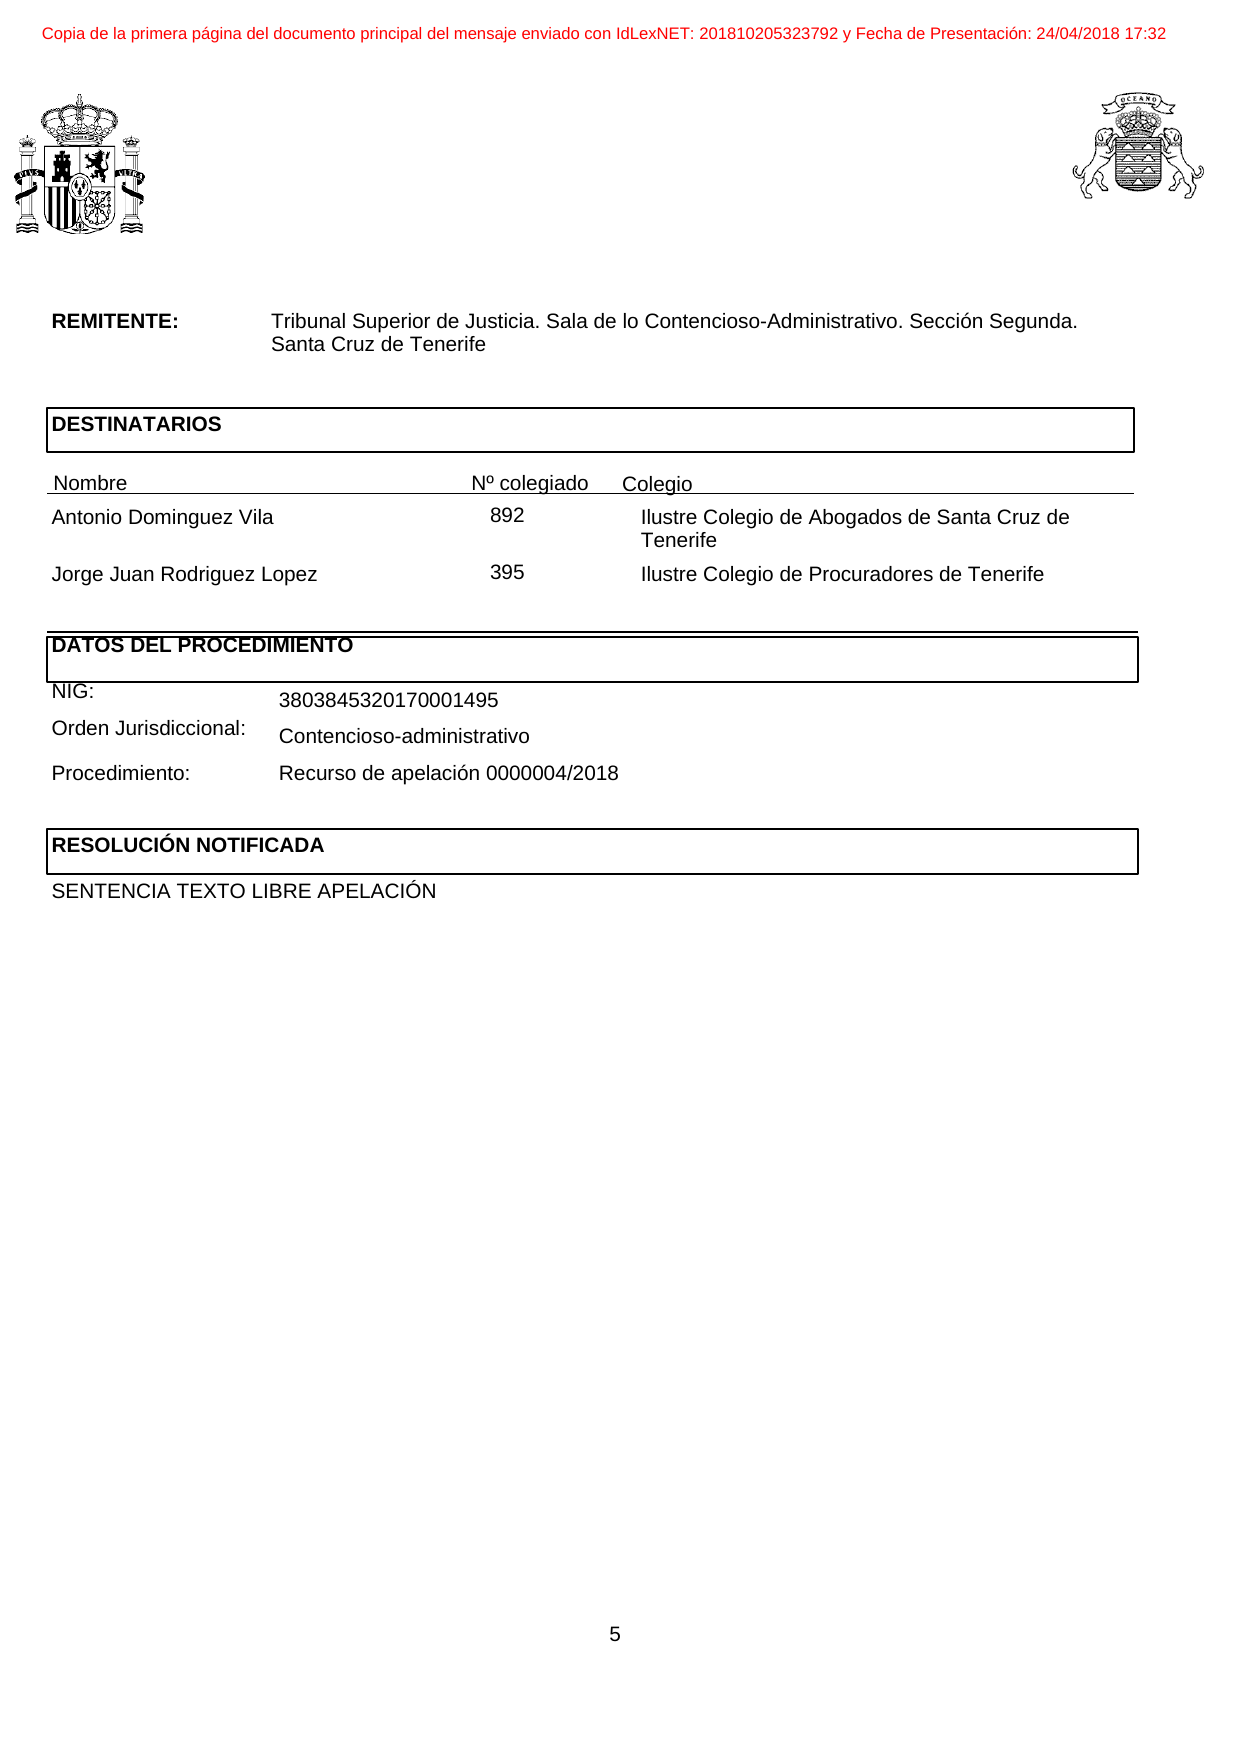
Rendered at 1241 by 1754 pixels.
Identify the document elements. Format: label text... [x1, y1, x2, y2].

table_cell 395 [404, 530, 583, 631]
text Contencioso-administrativo [279, 724, 1230, 748]
picture [2, 86, 157, 241]
text RESOLUCIÓN NOTIFICADA [51, 833, 1230, 857]
text Orden Jurisdiccional: [51, 716, 246, 740]
text SENTENCIA TEXTO LIBRE APELACIÓN [51, 879, 1230, 903]
text Copia de la primera página del documento principal del mensaje enviado con IdLexNET: 201810205323792 y Fecha de Presentación: 24/04/2018 17:32 [42, 24, 1230, 43]
text DATOS DEL PROCEDIMIENTO [51, 633, 1230, 657]
text NIG: [51, 678, 246, 702]
text 5 [0, 1622, 1230, 1646]
table_header Ilustre Colegio de Abogados de Santa Cruz de [583, 496, 1138, 530]
text REMITENTE: Tribunal Superior de Justicia. Sala de lo Contencioso-Administrativo. Sección Segunda. [51, 308, 1230, 332]
text Procedimiento: Recurso de apelación 0000004/2018 [51, 761, 1230, 785]
picture [1070, 89, 1218, 223]
table_cell Jorge Juan Rodriguez Lopez [47, 530, 404, 631]
table_cell Tenerife Ilustre Colegio de Procuradores de Tenerife [583, 530, 1138, 631]
text 3803845320170001495 [279, 687, 1230, 711]
table_header Antonio Dominguez Vila [47, 496, 404, 530]
table_header 892 [404, 496, 583, 530]
text Santa Cruz de Tenerife [271, 332, 1230, 356]
text DESTINATARIOS [51, 411, 1230, 435]
text Nombre Nº colegiado Colegio [47, 471, 1230, 496]
